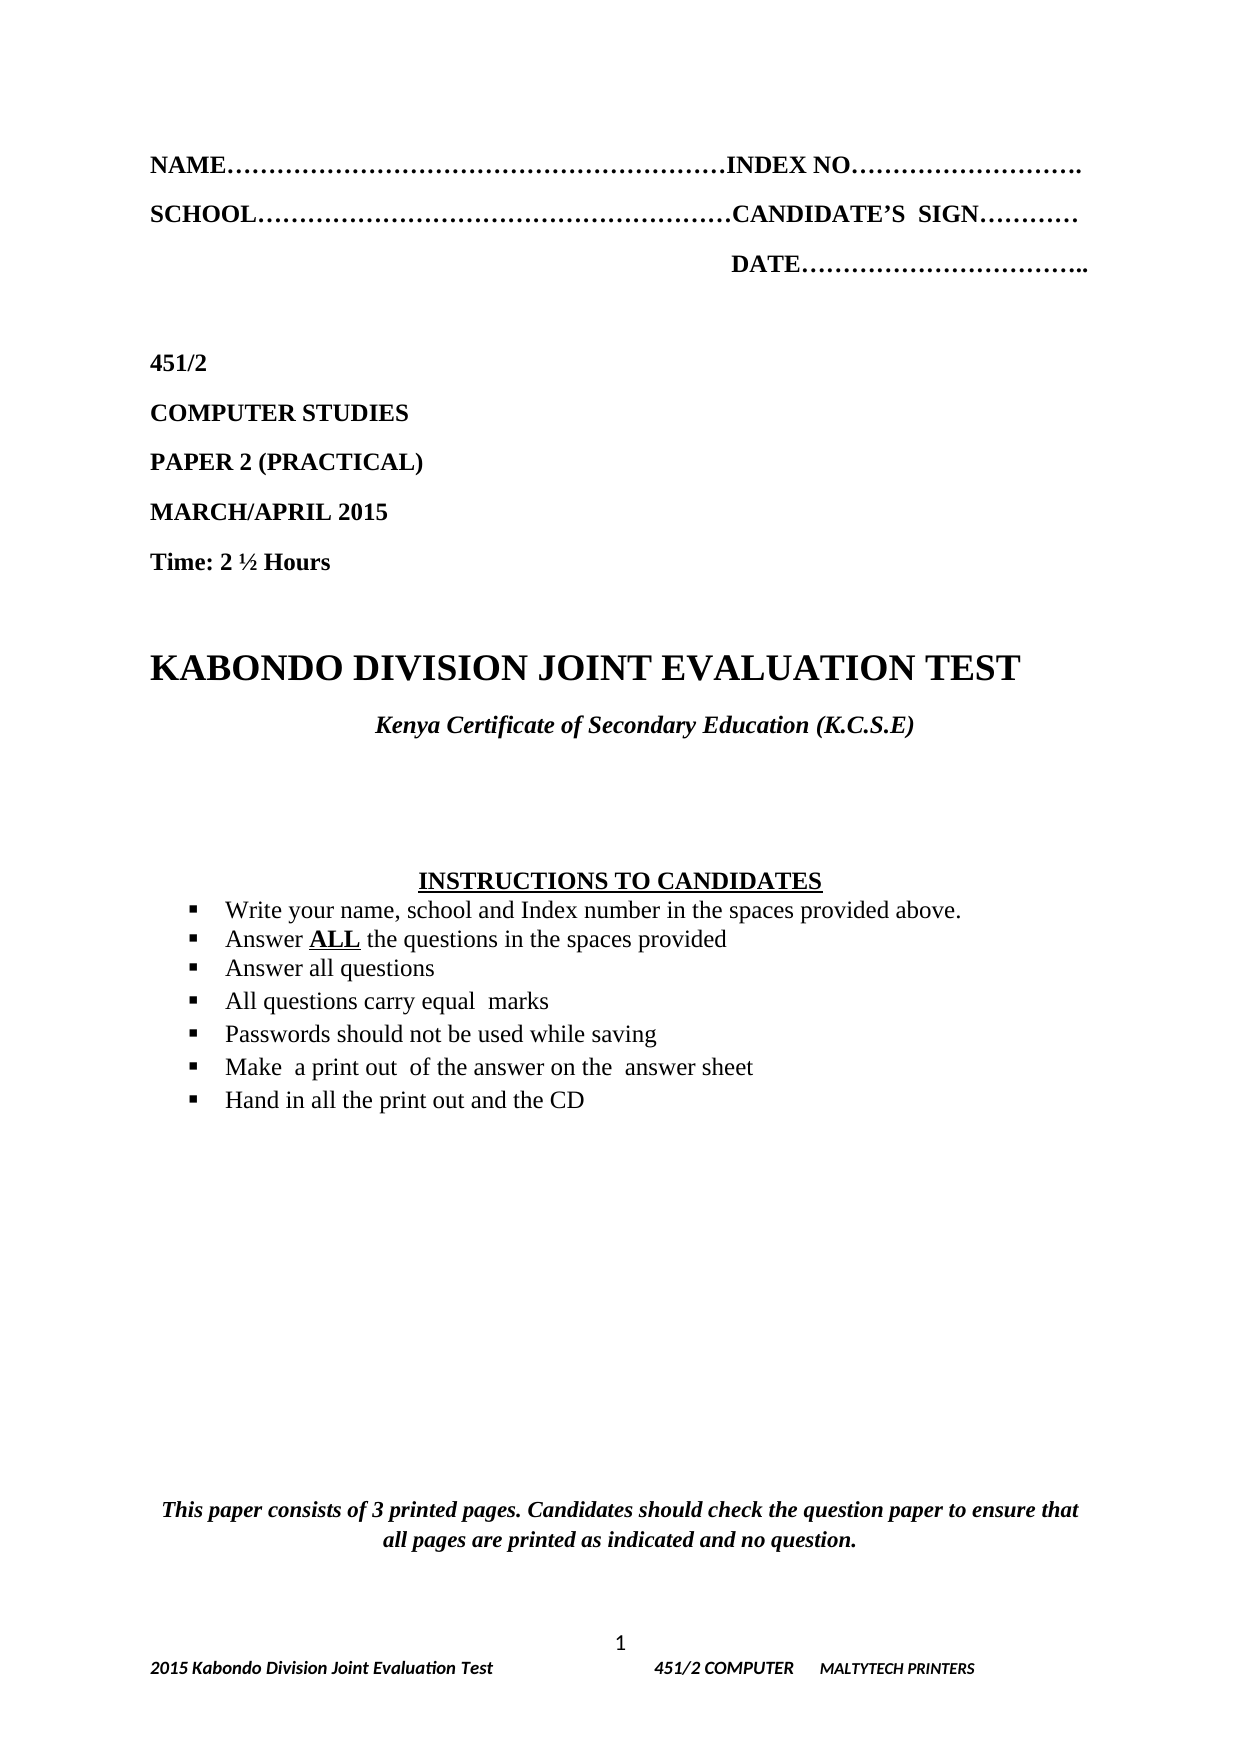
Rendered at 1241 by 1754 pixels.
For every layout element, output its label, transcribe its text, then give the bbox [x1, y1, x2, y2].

subtitle Answer ALL the questions in the spaces provided [187, 924, 1090, 953]
text NAME……………………………………………………INDEX NO………………………. [150, 150, 1090, 179]
list Passwords should not be used while saving [187, 1019, 1090, 1047]
subtitle Write your name, school and Index number in the spaces provided above. [187, 895, 1090, 924]
list Make a print out of the answer on the answer sheet [187, 1052, 1090, 1081]
text COMPUTER STUDIES [150, 398, 1090, 427]
text This paper consists of 3 printed pages. Candidates should check the question paper to ensure that all pages are printed as indicated and no question. [150, 1496, 1090, 1552]
text Kenya Certificate of Secondary Education (K.C.S.E) [300, 710, 1090, 738]
text SCHOOL…………………………………………………CANDIDATE’S SIGN………… [150, 199, 1090, 228]
text KABONDO DIVISION JOINT EVALUATION TEST [150, 646, 1090, 689]
list Hand in all the print out and the CD [187, 1085, 1090, 1113]
subtitle INSTRUCTIONS TO CANDIDATES [150, 866, 1090, 895]
text 451/2 [150, 348, 1090, 377]
text Time: 2 ½ Hours [150, 547, 1090, 575]
text MARCH/APRIL 2015 [150, 497, 1090, 526]
text DATE…………………………….. [600, 249, 1090, 278]
text PAPER 2 (PRACTICAL) [150, 447, 1090, 476]
list Answer all questions [187, 953, 1090, 981]
list All questions carry equal marks [187, 986, 1090, 1014]
